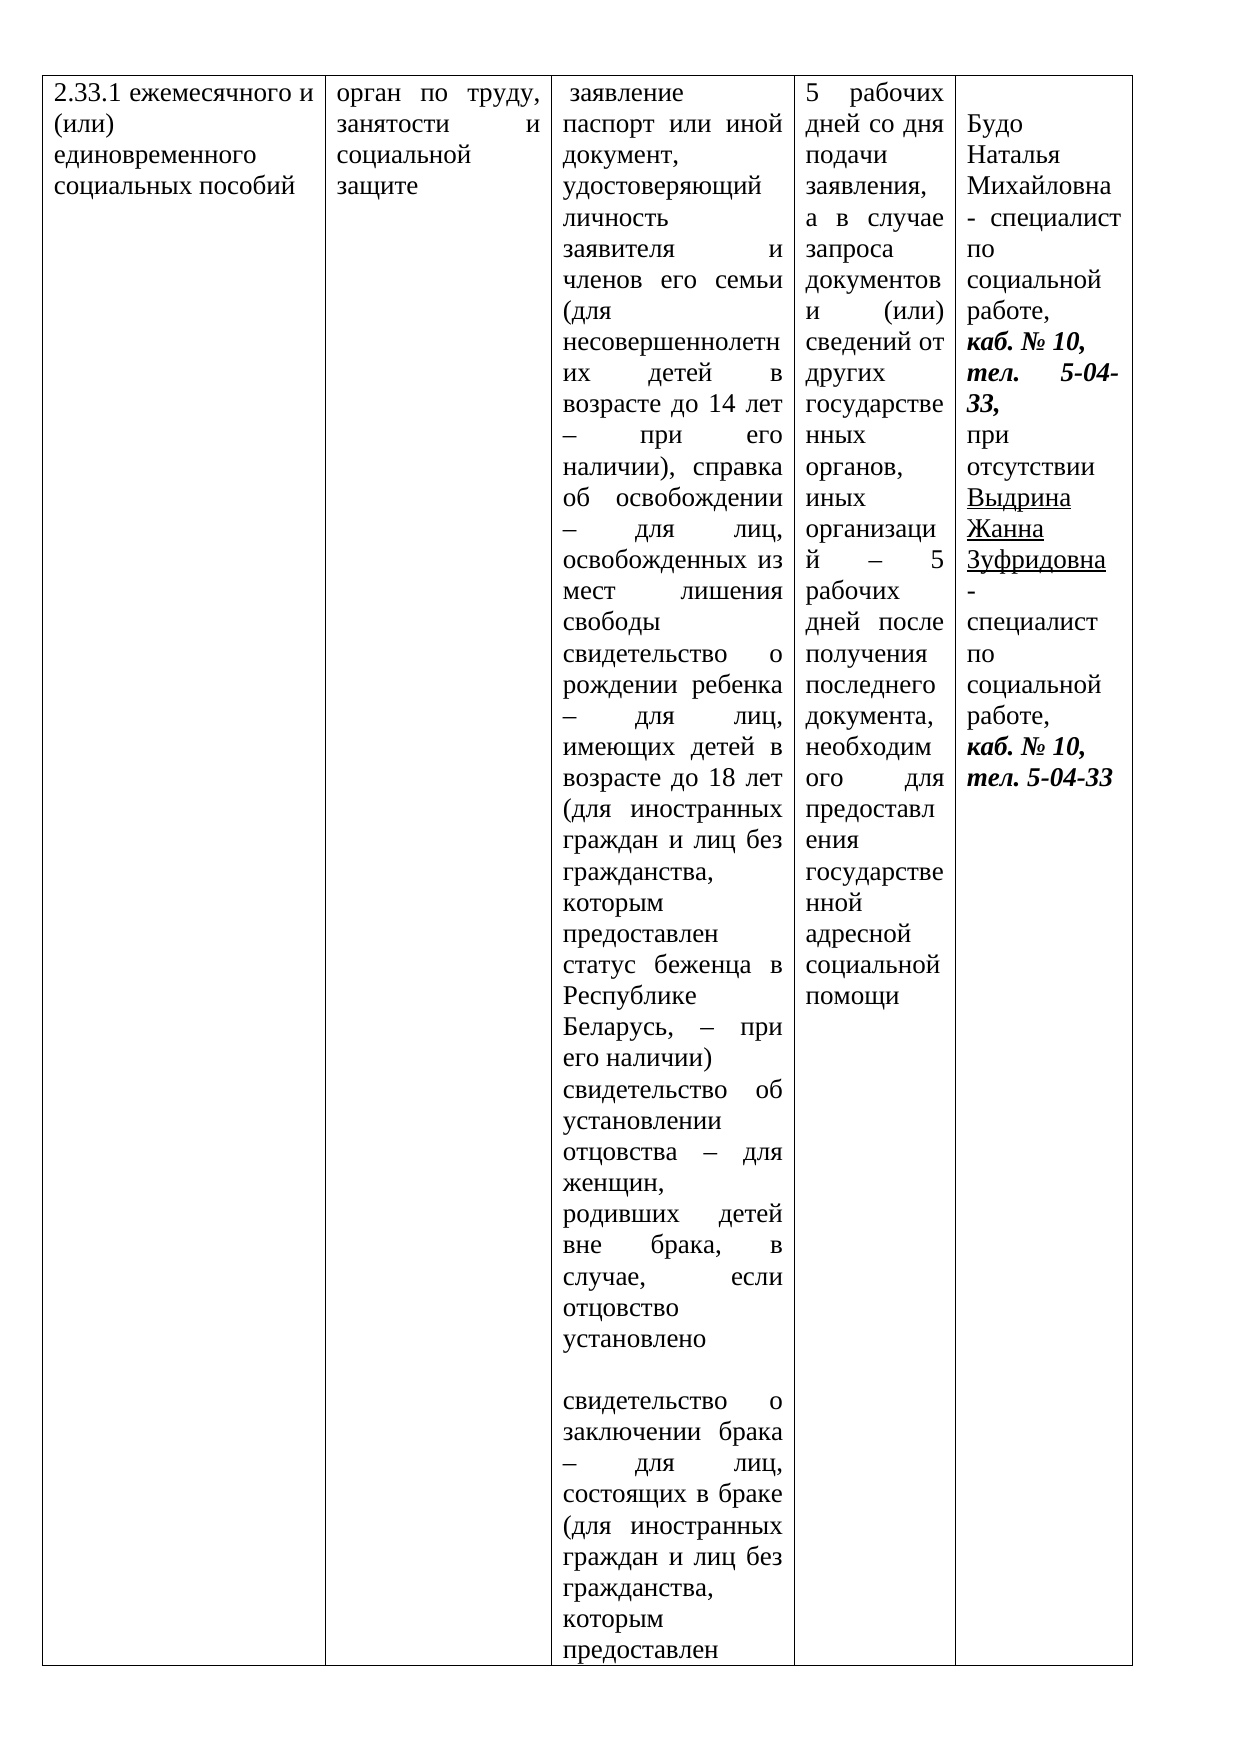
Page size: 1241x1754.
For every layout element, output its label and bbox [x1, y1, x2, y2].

table_header [552, 76, 794, 1664]
table_header [43, 76, 325, 1664]
table_header [326, 76, 551, 1664]
table_header [795, 76, 955, 1664]
table_header [956, 76, 1132, 1664]
